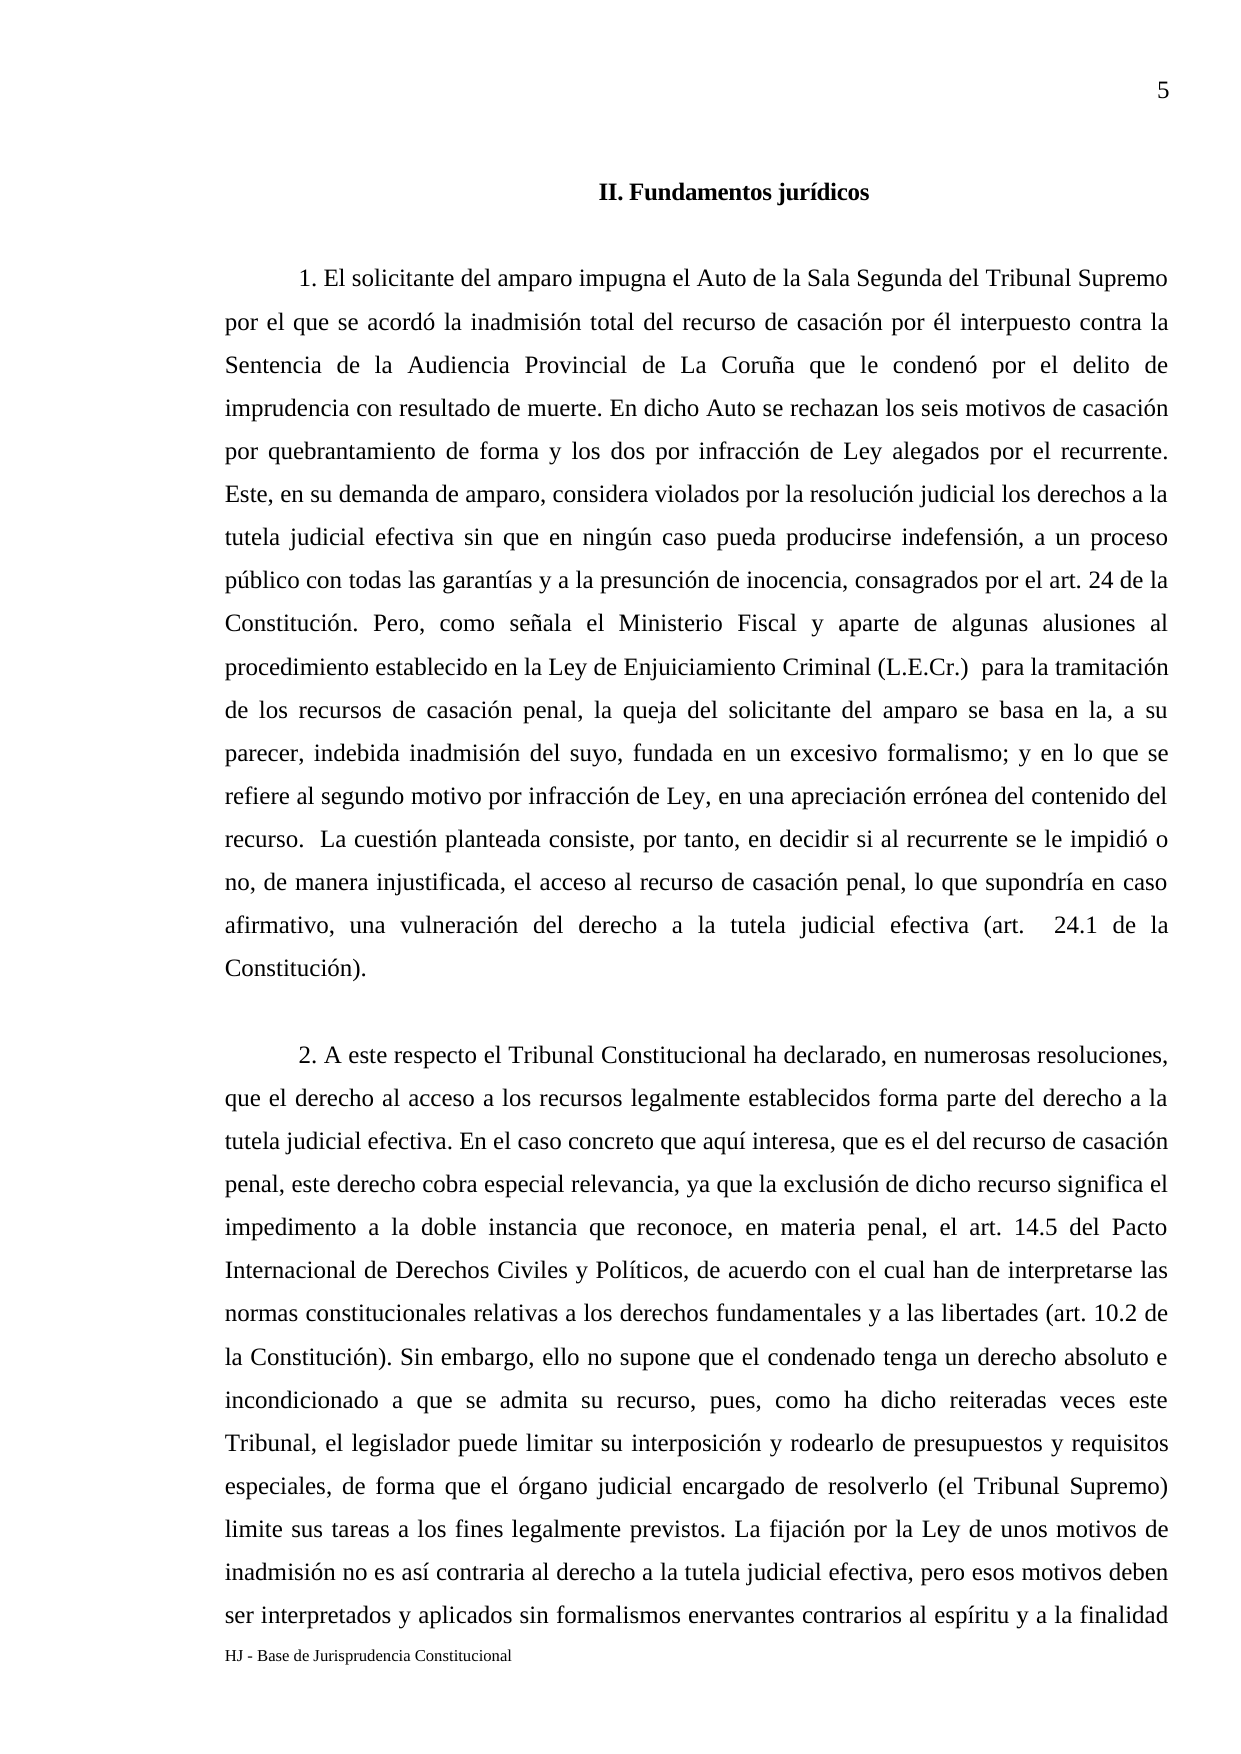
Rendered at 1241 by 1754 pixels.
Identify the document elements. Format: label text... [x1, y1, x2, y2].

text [224, 1040, 1169, 1629]
text 1. El solicitante del amparo impugna el Auto de la Sala Segunda del Tribunal Supremo por el que se acordó la inadmisión total del recurso de casación por él interpuesto contra la Sentencia de la Audiencia Provincial de La Coruña que le condenó por el delito de imprudencia con resultado de muerte. En dicho Auto se rechazan los seis motivos de casación por quebrantamiento de forma y los dos por infracción de Ley alegados por el recurrente. Este, en su demanda de amparo, considera violados por la resolución judicial los derechos a la tutela judicial efectiva sin que en ningún caso pueda producirse indefensión, a un proceso público con todas las garantías y a la presunción de inocencia, consagrados por el art. 24 de la Constitución. Pero, como señala el Ministerio Fiscal y aparte de algunas alusiones al procedimiento establecido en la Ley de Enjuiciamiento Criminal (L.E.Cr.) para la tramitación de los recursos de casación penal, la queja del solicitante del amparo se basa en la, a su parecer, indebida inadmisión del suyo, fundada en un excesivo formalismo; y en lo que se refiere al segundo motivo por infracción de Ley, en una apreciación errónea del contenido del recurso. La cuestión planteada consiste, por tanto, en decidir si al recurrente se le impidió o no, de manera injustificada, el acceso al recurso de casación penal, lo que supondría en caso afirmativo, una vulneración del derecho a la tutela judicial efectiva (art. 24.1 de la Constitución). [224, 263, 1169, 982]
subtitle II. Fundamentos jurídicos [224, 177, 1169, 206]
